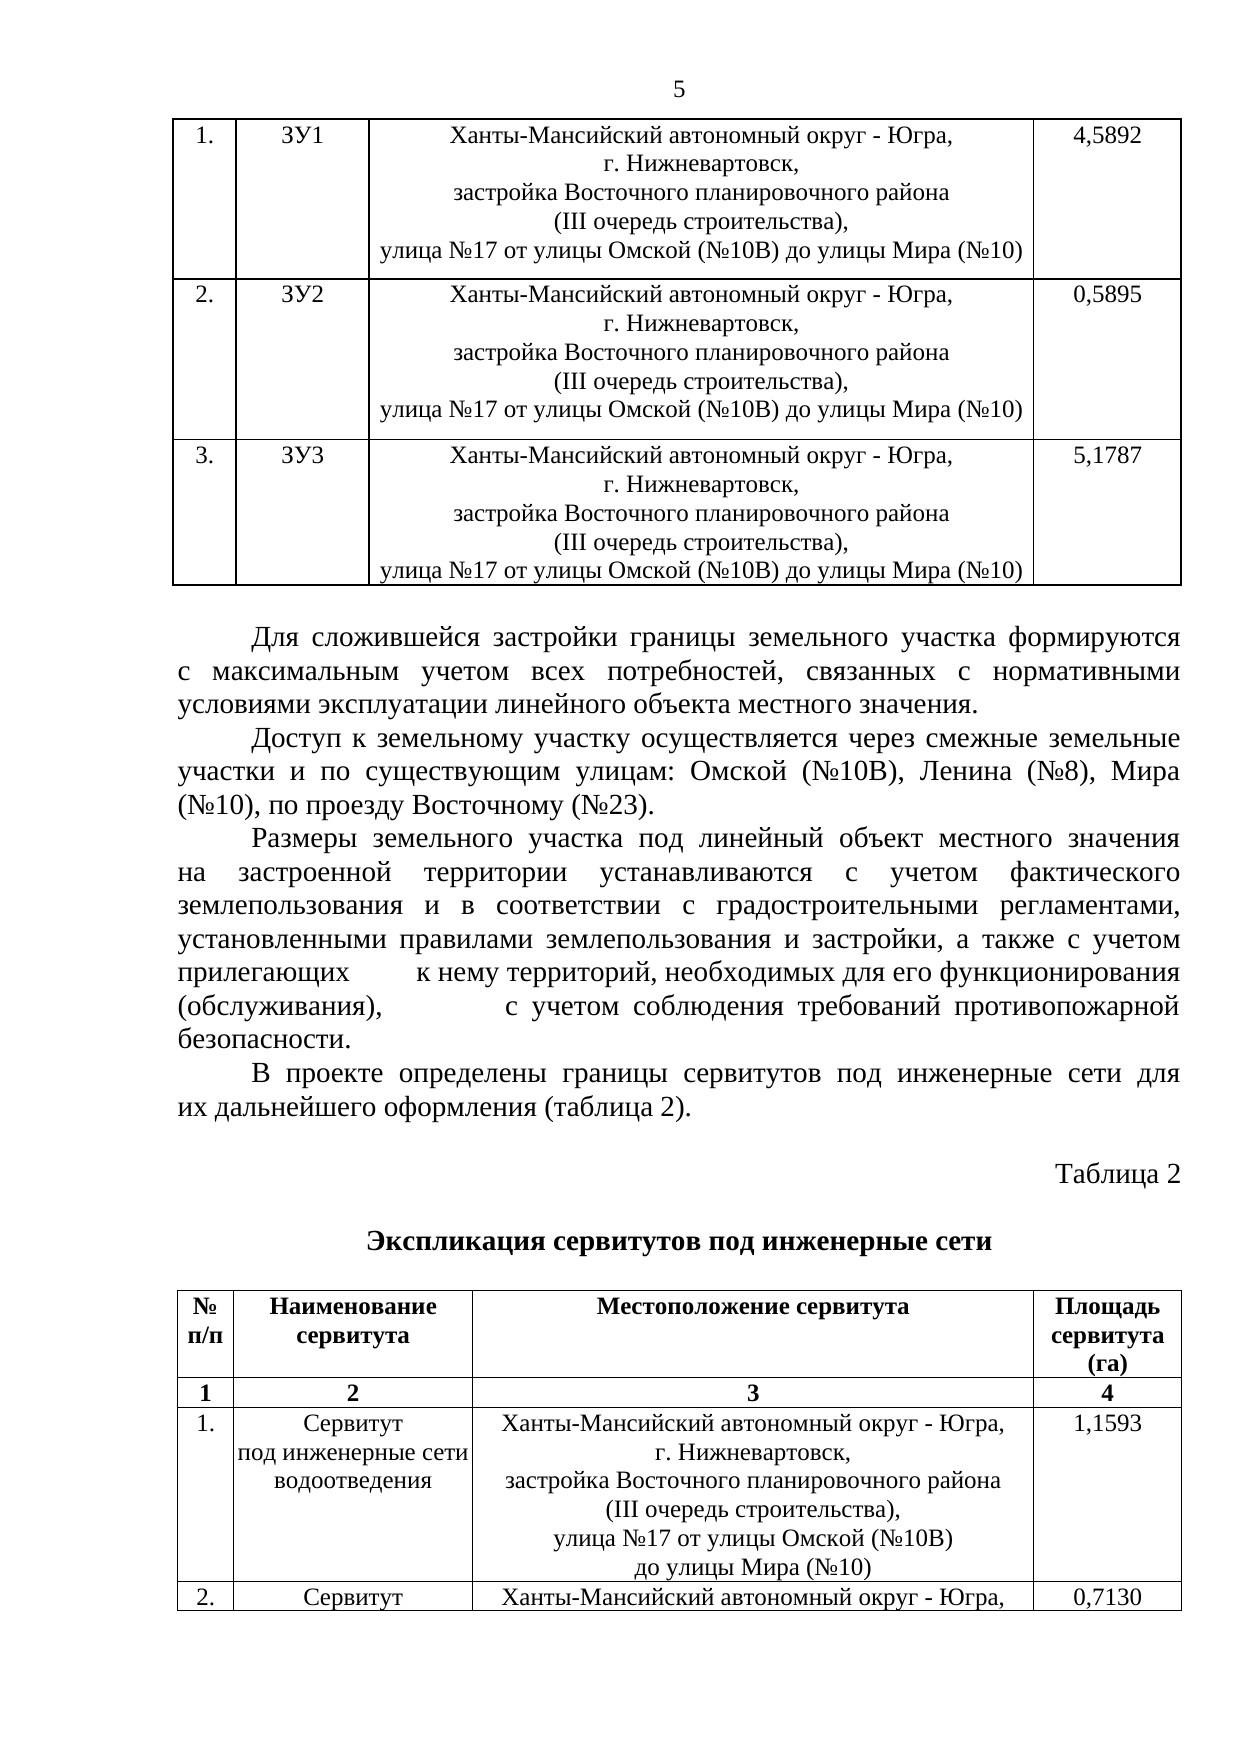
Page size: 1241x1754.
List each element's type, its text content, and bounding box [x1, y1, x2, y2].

table_header Наименование сервитута [234, 1291, 472, 1377]
table_cell ЗУ1 [237, 120, 368, 278]
table_cell 2. [174, 280, 235, 439]
table_header Площадь сервитута (га) [1034, 1291, 1181, 1377]
table_cell 5,1787 [1034, 440, 1180, 584]
table_header № п/п [178, 1291, 233, 1377]
table_cell ЗУ3 [237, 440, 368, 584]
text Для сложившейся застройки границы земельного участка формируются с максимальным учетом всех потребностей, связанных с нормативными условиями эксплуатации линейного объекта местного значения. [177, 619, 1181, 720]
table_cell 0,5895 [1034, 280, 1180, 439]
table_cell 4 [1034, 1378, 1181, 1407]
text Таблица 2 [177, 1156, 1181, 1189]
table_cell 1. [178, 1408, 233, 1581]
table_cell 3. [174, 440, 235, 584]
table_cell 3 [473, 1378, 1033, 1407]
table_cell 1,1593 [1034, 1408, 1181, 1581]
table_cell 1 [178, 1378, 233, 1407]
table_header Местоположение сервитута [473, 1291, 1033, 1377]
table_cell 1. [174, 120, 235, 278]
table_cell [473, 1582, 1033, 1610]
text Размеры земельного участка под линейный объект местного значения на застроенной территории устанавливаются с учетом фактического землепользования и в соответствии с градостроительными регламентами, установленными правилами землепользования и застройки, а также с учетом прилегающих к нему территорий, необходимых для его функционирования (обслуживания), с учетом соблюдения требований противопожарной безопасности. [177, 820, 1181, 1055]
table_cell ЗУ2 [237, 280, 368, 439]
table_cell 0,7130 [1034, 1582, 1181, 1610]
table_cell 2 [234, 1378, 472, 1407]
text В проекте определены границы сервитутов под инженерные сети для их дальнейшего оформления (таблица 2). [177, 1055, 1181, 1122]
table_cell 4,5892 [1034, 120, 1180, 278]
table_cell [234, 1582, 472, 1610]
table_cell Сервитут под инженерные сети водоотведения [234, 1408, 472, 1581]
text Доступ к земельному участку осуществляется через смежные земельные участки и по существующим улицам: Омской (№10В), Ленина (№8), Мира (№10), по проезду Восточному (№23). [177, 720, 1181, 820]
table_cell 2. [178, 1582, 233, 1610]
text Экспликация сервитутов под инженерные сети [177, 1223, 1181, 1256]
